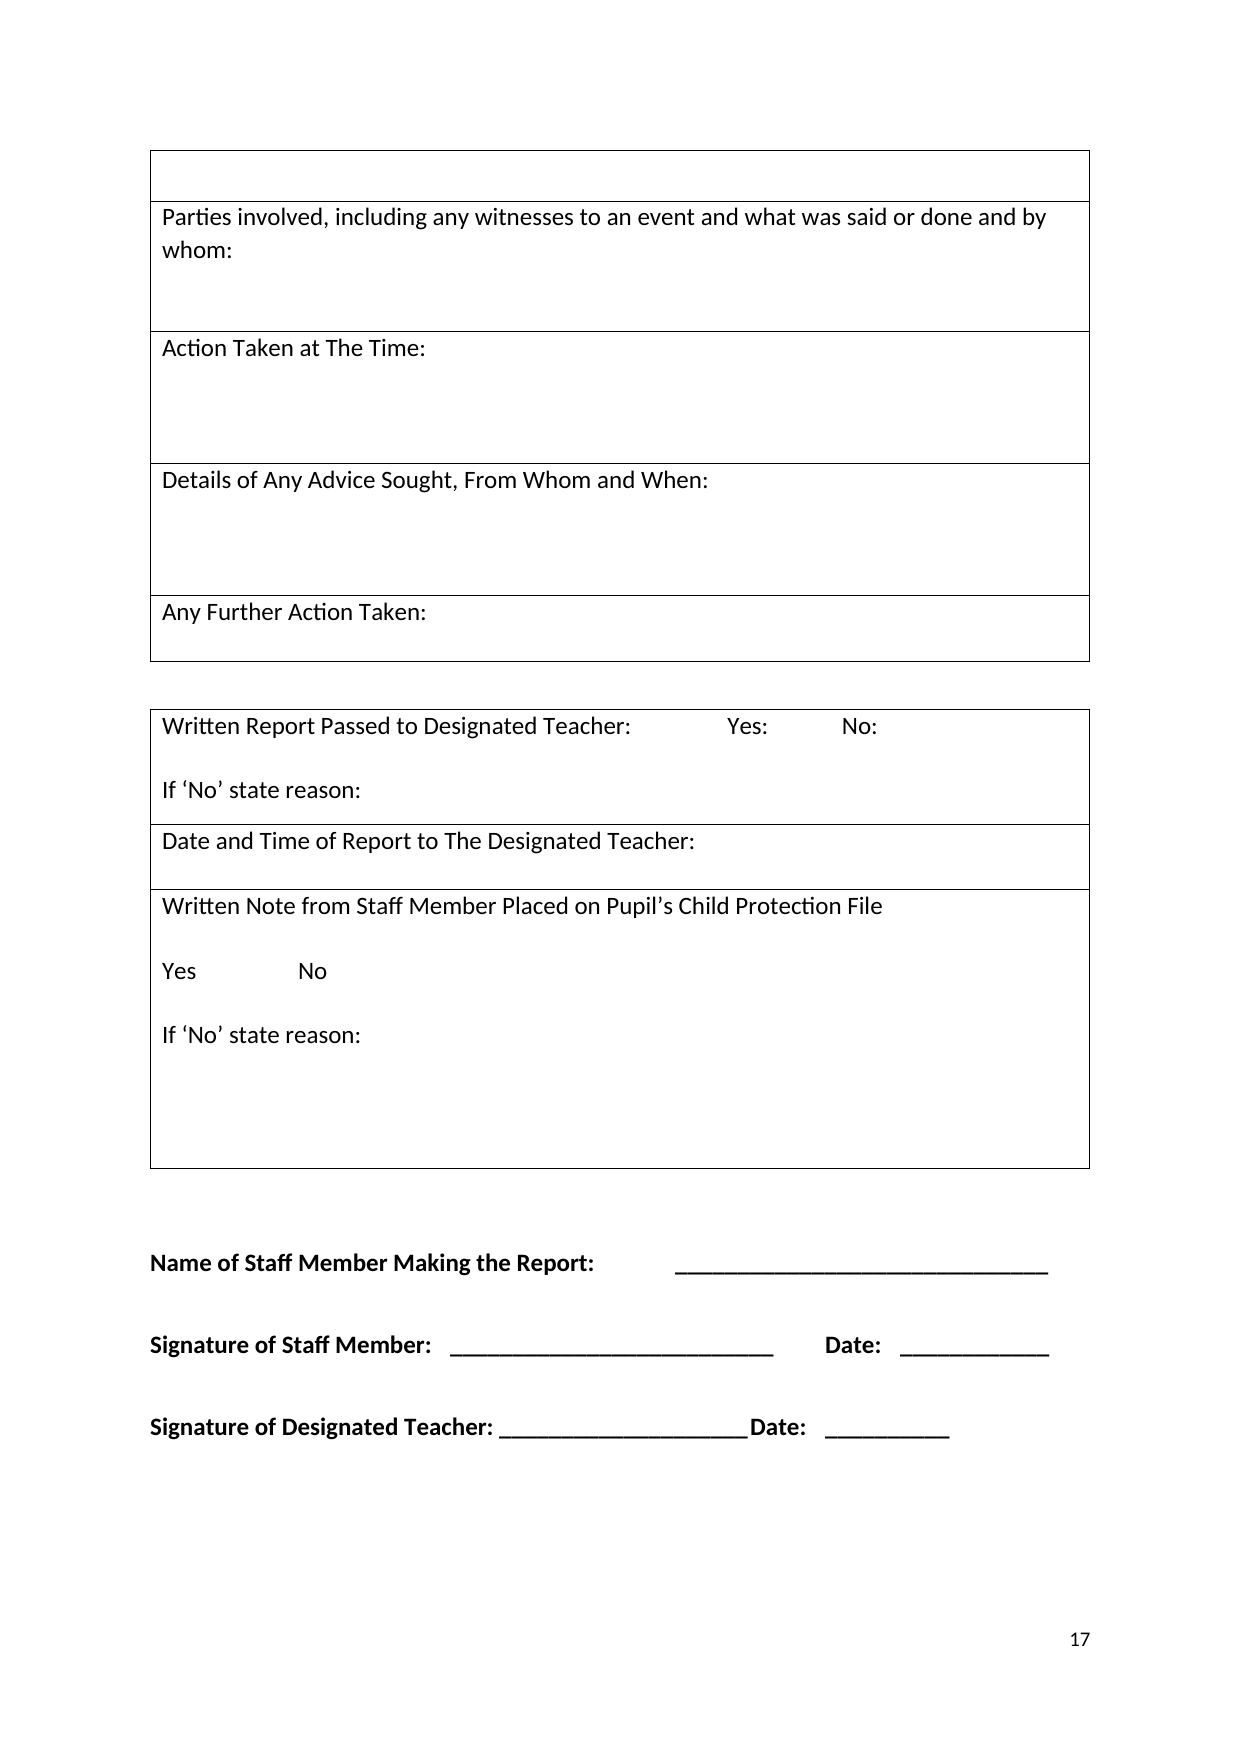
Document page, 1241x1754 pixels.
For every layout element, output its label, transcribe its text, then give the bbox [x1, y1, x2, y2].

text Signature of Staff Member: __________________________ Date: ____________ [150, 1329, 1090, 1359]
table_cell Written Note from Staff Member Placed on Pupil’s Child Protection File Yes No If ‘No’ state reason: [151, 890, 1089, 1168]
text Name of Staff Member Making the Report: ______________________________ [150, 1247, 1090, 1277]
table_cell Parties involved, including any witnesses to an event and what was said or done and by whom: [151, 202, 1089, 331]
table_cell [151, 151, 1089, 201]
table_header Written Report Passed to Designated Teacher: Yes: No: If ‘No’ state reason: [151, 710, 1089, 824]
table_cell Details of Any Advice Sought, From Whom and When: [151, 464, 1089, 595]
text Signature of Designated Teacher: ____________________ Date: __________ [150, 1411, 1090, 1441]
table_cell Date and Time of Report to The Designated Teacher: [151, 825, 1089, 889]
table_cell Action Taken at The Time: [151, 332, 1089, 463]
table_cell Any Further Action Taken: [151, 596, 1089, 661]
